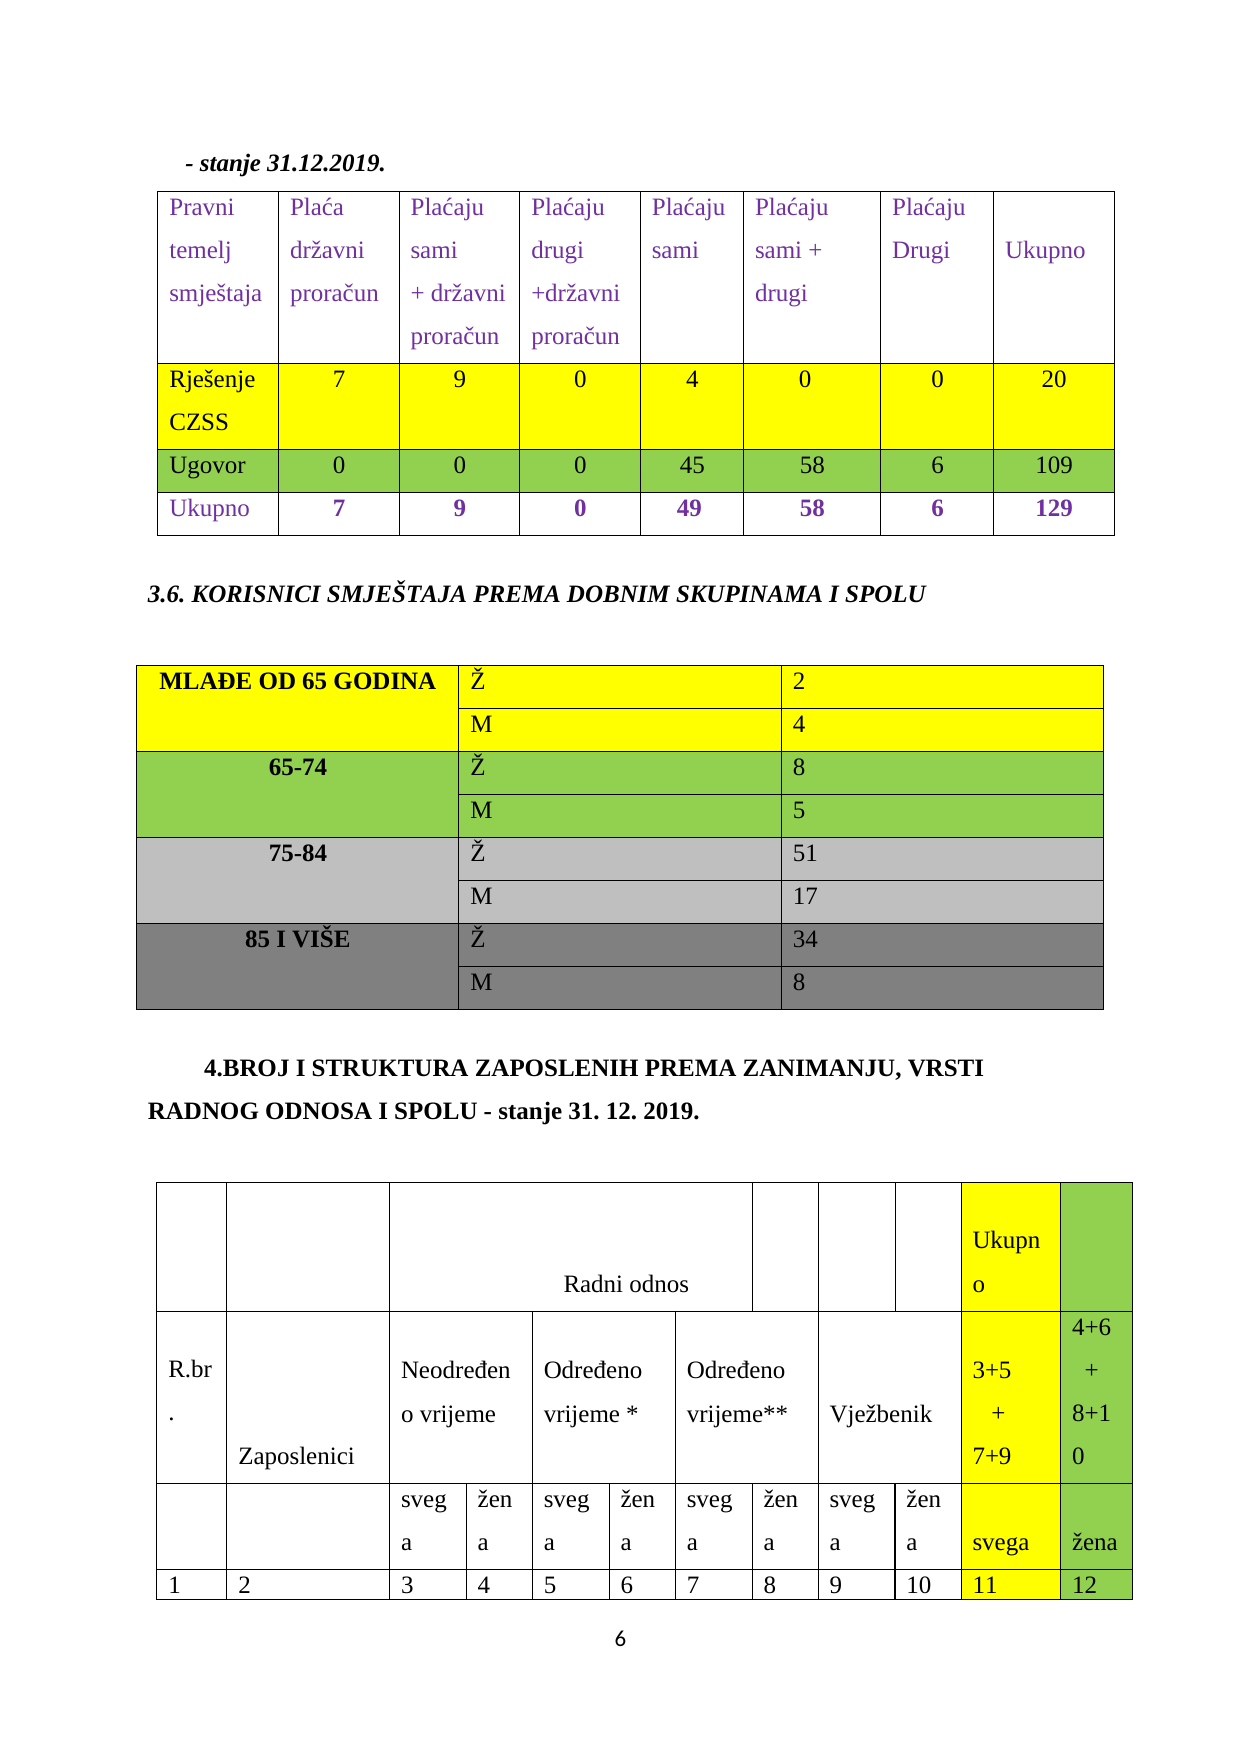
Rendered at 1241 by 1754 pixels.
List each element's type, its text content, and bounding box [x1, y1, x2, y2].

text - stanje 31.12.2019. [148, 148, 1093, 176]
table_cell 9 [819, 1570, 894, 1599]
table_cell 10 [896, 1570, 961, 1599]
table_cell 7 [676, 1570, 752, 1599]
table_cell Određeno vrijeme * [533, 1312, 675, 1483]
table_header Ž [459, 666, 781, 708]
table_cell svega [962, 1484, 1060, 1569]
table_header [157, 1183, 226, 1311]
table_cell 6 [881, 450, 993, 492]
table_header Plaća državni proračun [279, 192, 399, 363]
table_cell M [459, 709, 781, 751]
table_cell 6 [881, 493, 993, 535]
table_cell 6 [610, 1570, 675, 1599]
table_cell 3+5 + 7+9 [962, 1312, 1060, 1483]
table_cell 65-74 [137, 752, 458, 837]
table_header 2 [782, 666, 1103, 708]
table_cell svega [676, 1484, 752, 1569]
table_cell 0 [744, 364, 880, 449]
table_cell 12 [1061, 1570, 1132, 1599]
table_cell 58 [744, 493, 880, 535]
table_cell žena [896, 1484, 961, 1569]
table_cell [157, 1484, 226, 1569]
table_cell M [459, 967, 781, 1009]
table_cell R.br. [157, 1312, 226, 1483]
table_cell 20 [994, 364, 1114, 449]
table_cell 9 [400, 493, 519, 535]
table_cell Ukupno [158, 493, 278, 535]
table_cell 0 [400, 450, 519, 492]
text 4.BROJ I STRUKTURA ZAPOSLENIH PREMA ZANIMANJU, VRSTI RADNOG ODNOSA I SPOLU - stanje 31. 12. 2019. [148, 1053, 1093, 1125]
table_cell 3 [390, 1570, 466, 1599]
table_cell 51 [782, 838, 1103, 880]
table_cell 7 [279, 493, 399, 535]
table_cell žena [1061, 1484, 1132, 1569]
table_cell 0 [520, 450, 640, 492]
table_cell Određeno vrijeme** [676, 1312, 818, 1483]
table_cell 17 [782, 881, 1103, 923]
table_cell 34 [782, 924, 1103, 966]
table_cell 109 [994, 450, 1114, 492]
table_header Pravni temelj smještaja [158, 192, 278, 363]
table_cell Neodređeno vrijeme [390, 1312, 532, 1483]
table_cell žena [467, 1484, 532, 1569]
table_cell [227, 1484, 389, 1569]
table_cell 7 [279, 364, 399, 449]
table_cell žena [610, 1484, 675, 1569]
table_header Ukupno [962, 1183, 1060, 1311]
table_cell 8 [782, 967, 1103, 1009]
table_cell Ž [459, 752, 781, 794]
table_cell Zaposlenici [227, 1312, 389, 1483]
table_cell Vježbenik [819, 1312, 961, 1483]
table_cell 8 [753, 1570, 818, 1599]
table_cell svega [533, 1484, 609, 1569]
table_cell Ž [459, 924, 781, 966]
table_cell 1 [157, 1570, 226, 1599]
table_cell 2 [227, 1570, 389, 1599]
table_cell 9 [400, 364, 519, 449]
table_header [753, 1183, 818, 1311]
table_cell svega [819, 1484, 894, 1569]
table_header Plaćaju sami + drugi [744, 192, 880, 363]
table_cell 4 [641, 364, 743, 449]
table_cell 8 [782, 752, 1103, 794]
table_cell 75-84 [137, 838, 458, 923]
table_header Plaćaju Drugi [881, 192, 993, 363]
table_cell 58 [744, 450, 880, 492]
table_cell 0 [881, 364, 993, 449]
table_header [227, 1183, 389, 1311]
table_cell Ugovor [158, 450, 278, 492]
table_header Ukupno [994, 192, 1114, 363]
table_cell 129 [994, 493, 1114, 535]
table_cell 4 [782, 709, 1103, 751]
table_cell Ž [459, 838, 781, 880]
table_cell svega [390, 1484, 466, 1569]
table_cell 0 [279, 450, 399, 492]
table_header [819, 1183, 895, 1311]
text 3.6. KORISNICI SMJEŠTAJA PREMA DOBNIM SKUPINAMA I SPOLU [148, 579, 1093, 651]
table_cell 11 [962, 1570, 1060, 1599]
table_header Plaćaju sami [641, 192, 743, 363]
table_header [1061, 1183, 1132, 1311]
table_cell 4+6 + 8+10 [1061, 1312, 1132, 1483]
table_header Plaćaju sami + državni proračun [400, 192, 519, 363]
table_cell M [459, 795, 781, 837]
table_cell Rješenje CZSS [158, 364, 278, 449]
table_cell 5 [782, 795, 1103, 837]
table_cell M [459, 881, 781, 923]
table_cell 4 [467, 1570, 532, 1599]
table_header Radni odnos [390, 1183, 752, 1311]
table_header Plaćaju drugi +državni proračun [520, 192, 640, 363]
table_cell 49 [641, 493, 743, 535]
table_cell 0 [520, 364, 640, 449]
table_header [896, 1183, 961, 1311]
table_cell žena [753, 1484, 818, 1569]
table_cell 5 [533, 1570, 609, 1599]
table_cell 0 [520, 493, 640, 535]
table_cell 85 I VIŠE [137, 924, 458, 1009]
table_cell 45 [641, 450, 743, 492]
table_header MLAĐE OD 65 GODINA [137, 666, 458, 751]
